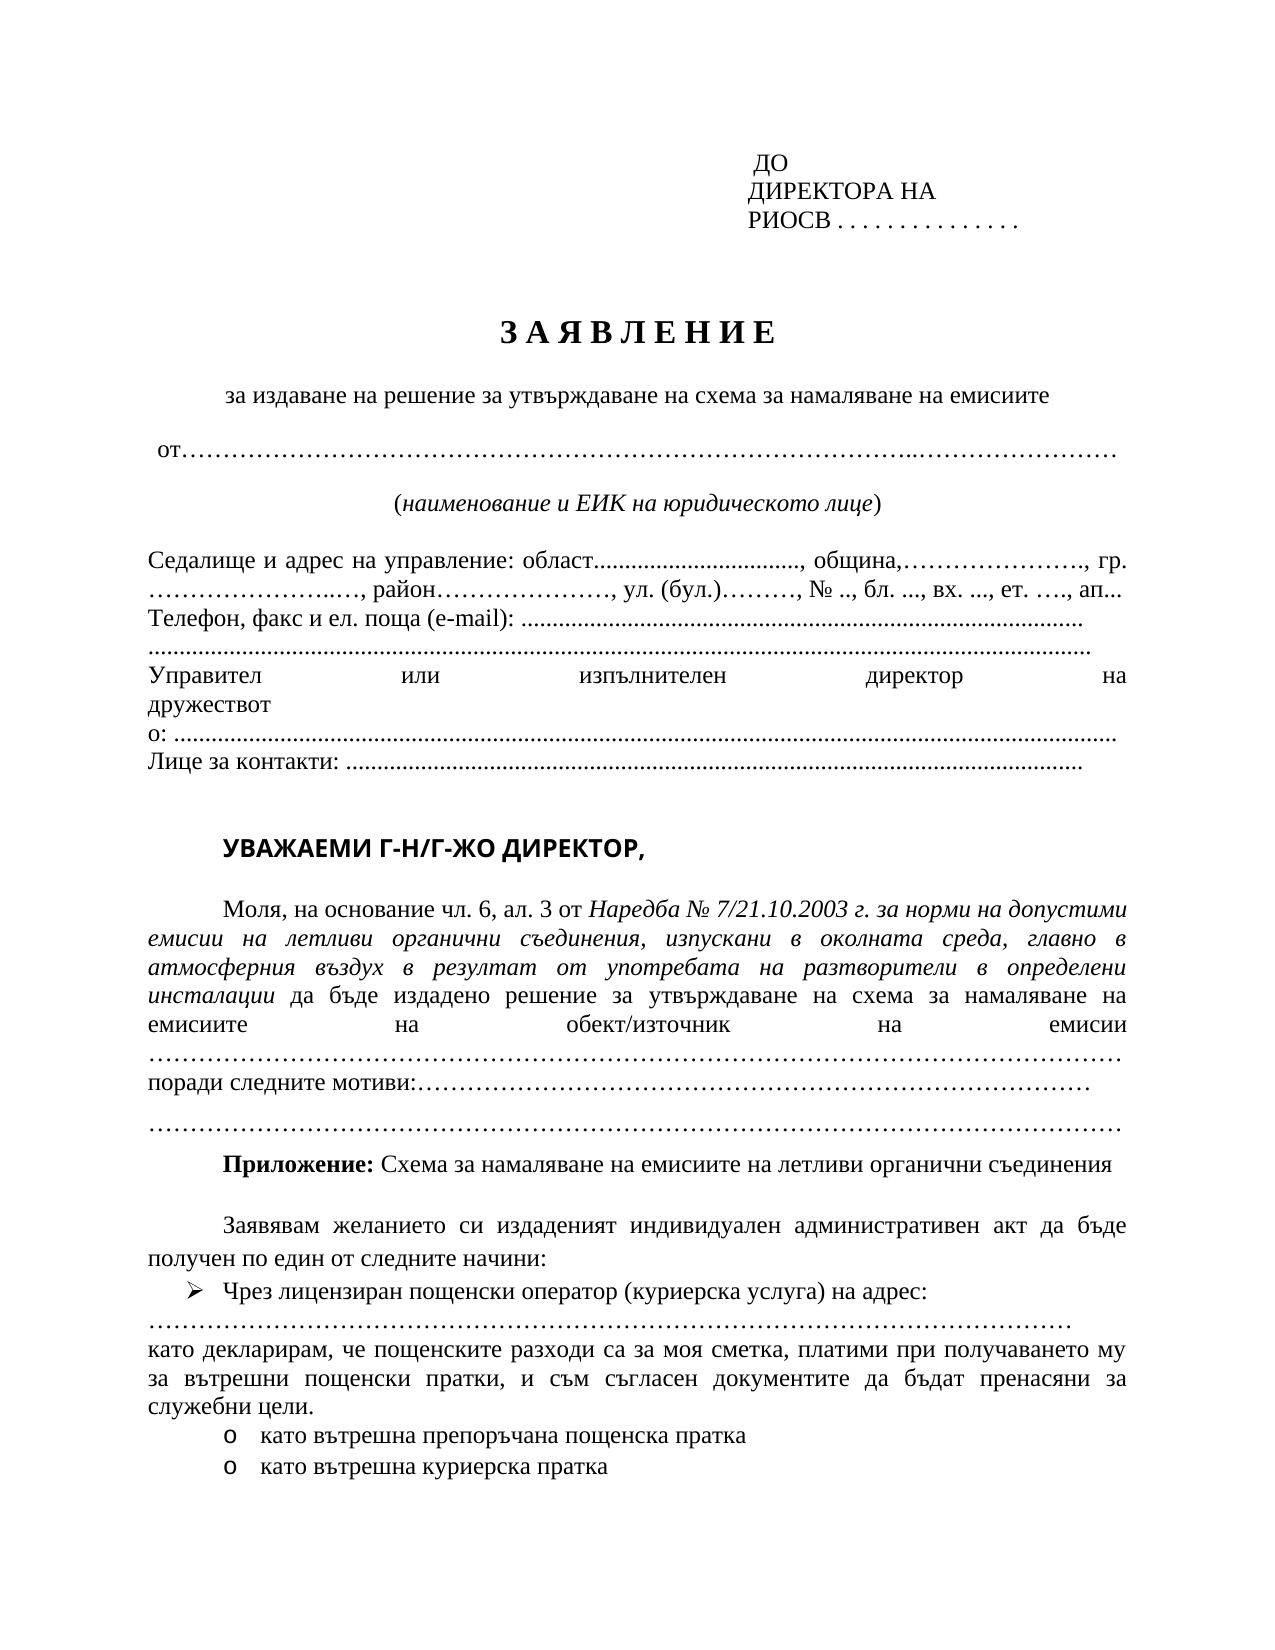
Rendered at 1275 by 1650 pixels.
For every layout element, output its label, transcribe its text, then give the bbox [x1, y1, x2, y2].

text Моля, на основание чл. 6, ал. 3 от Наредба № 7/21.10.2003 г. за норми на допустими емисии на летливи органични съединения, изпускани в околната среда, главно в атмосферния въздух в резултат от употребата на разтворители в определени инсталации да бъде издадено решение за утвърждаване на схема за намаляване на емисиите на обект/източник на емисии ……………………………………………………………………………………………………… поради следните мотиви:……………………………………………………………………… [148, 894, 1127, 1096]
text Приложение: Схема за намаляване на емисиите на летливи органични съединения [148, 1149, 1127, 1178]
list като вътрешна препоръчана пощенска пратка [223, 1420, 1127, 1451]
text ДО [148, 148, 1127, 176]
text Лице за контакти: ...................................................................................................................... [148, 746, 1127, 775]
text ………………………………………………………………………………………………… [148, 1305, 1127, 1334]
text като декларирам, че пощенските разходи са за моя сметка, платими при получаването му за вътрешни пощенски пратки, и съм съгласен документите да бъдат пренасяни за служебни цели. [148, 1334, 1127, 1420]
text Седалище и адрес на управление: област................................., община,…………………., гр.…………………..…, район…………………, ул. (бул.)………, № .., бл. ..., вх. ..., ет. …., ап... [148, 545, 1127, 603]
list като вътрешна куриерска пратка [223, 1451, 1127, 1482]
text ....................................................................................................................................................... [148, 631, 1127, 660]
list Чрез лицензиран пощенски оператор (куриерска услуга) на адрес: [185, 1276, 1127, 1305]
text ……………………………………………………………………………………………………… [148, 1108, 1127, 1137]
text (наименование и ЕИК на юридическото лице) [148, 488, 1127, 516]
text Управител или изпълнителен директор на дружеството: ....................................................................................................................................................... [148, 660, 1127, 746]
text от……………………………………………………………………………..…………………… [148, 434, 1127, 462]
text за издаване на решение за утвърждаване на схема за намаляване на емисиите [148, 380, 1127, 409]
text З А Я В Л Е Н И Е [148, 313, 1127, 351]
text Уважаеми г-н/г-жо Директор, [148, 831, 1127, 865]
text Заявявам желанието си издаденият индивидуален административен акт да бъде получен по един от следните начини: [148, 1210, 1127, 1272]
text РИОСВ . . . . . . . . . . . . . . . [148, 205, 1127, 234]
text Телефон, факс и ел. поща (е-mail): .......................................................................................... [148, 603, 1127, 631]
text ДИРЕКТОРА НА [673, 176, 1127, 205]
